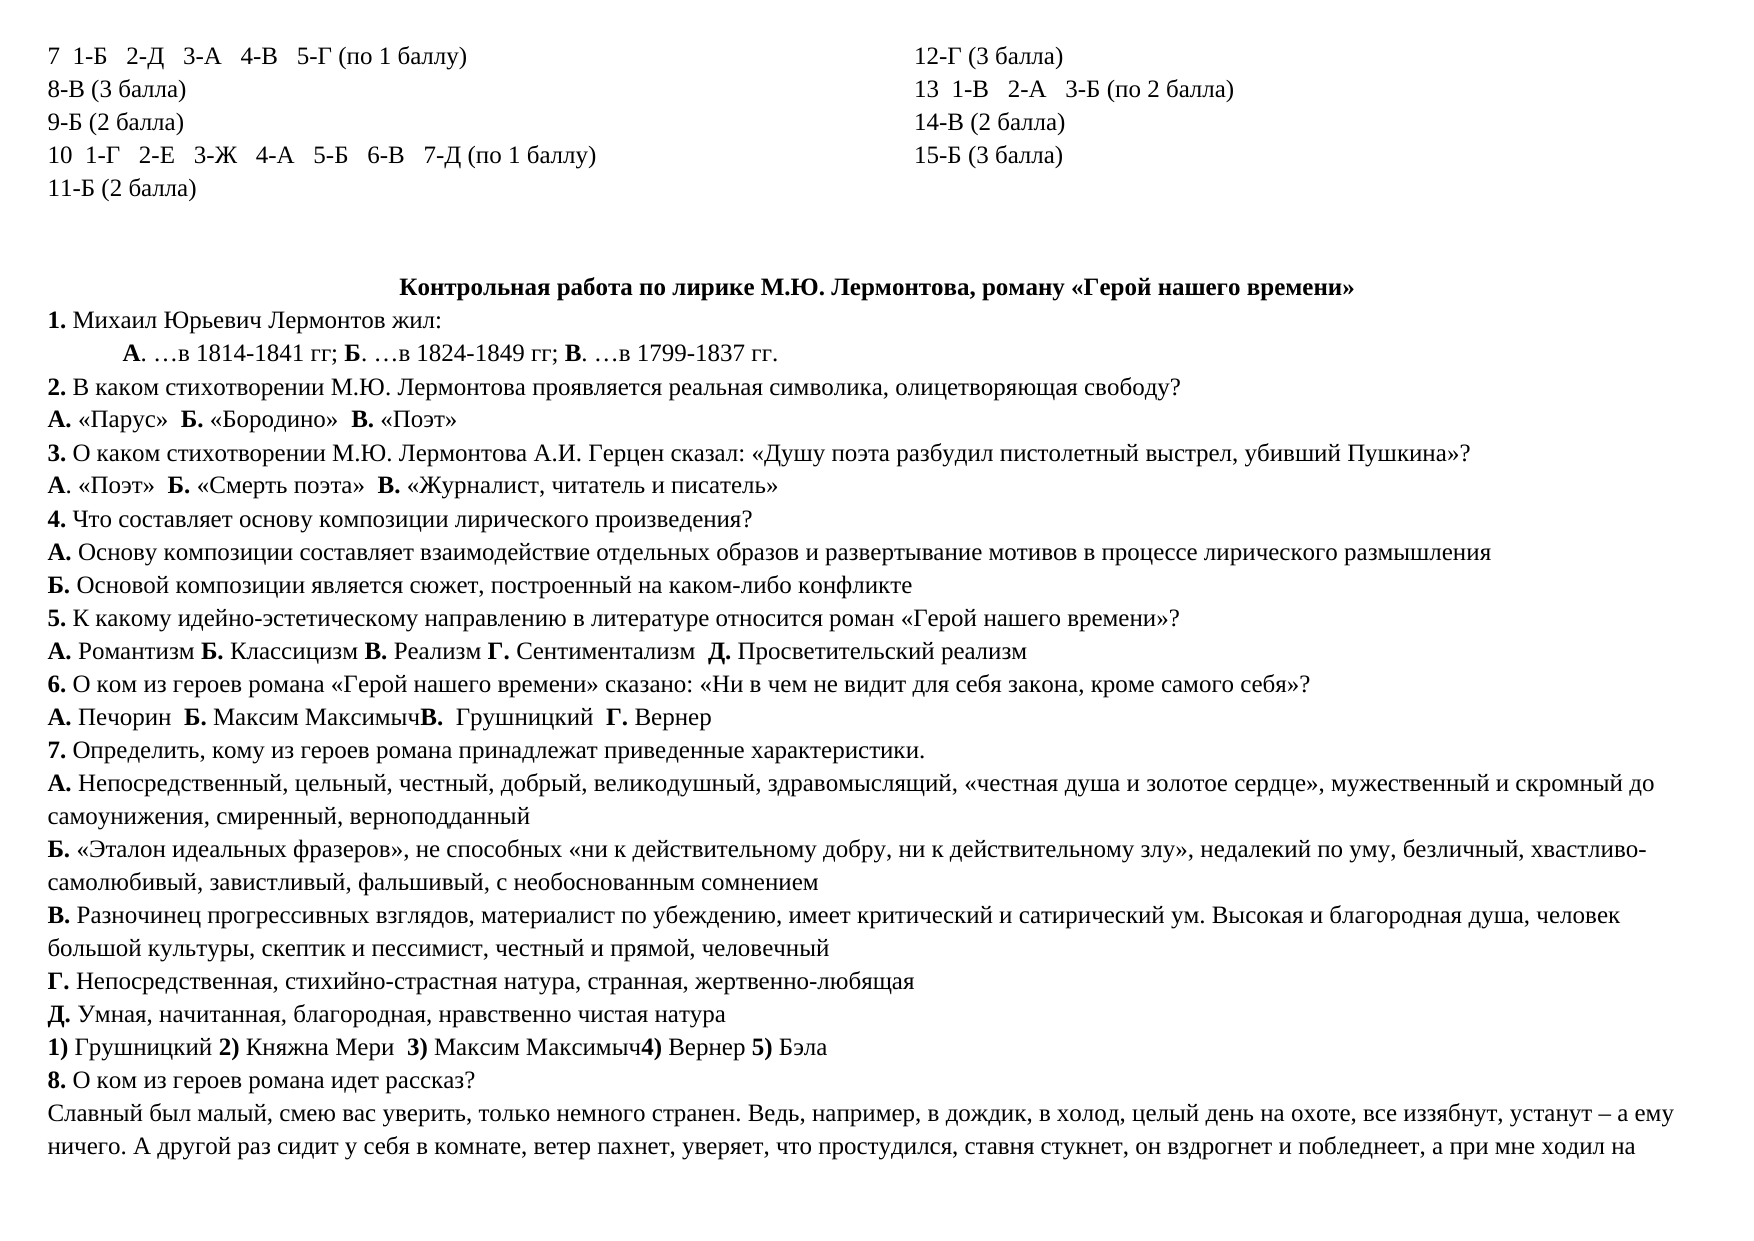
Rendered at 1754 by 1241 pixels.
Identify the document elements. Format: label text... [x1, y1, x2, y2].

text А. Печорин Б. Максим МаксимычВ. Грушницкий Г. Вернер [47, 702, 1707, 731]
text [47, 1098, 1707, 1160]
text А. Романтизм Б. Классицизм В. Реализм Г. Сентиментализм Д. Просветительский реализм [47, 636, 1707, 664]
text 7 1-Б 2-Д 3-А 4-В 5-Г (по 1 баллу) [47, 41, 840, 70]
text А. «Поэт» Б. «Смерть поэта» В. «Журналист, читатель и писатель» [47, 471, 1707, 499]
text Б. Основой композиции является сюжет, построенный на каком-либо конфликте [47, 570, 1707, 598]
text 15-Б (3 балла) [914, 140, 1707, 169]
text А. Непосредственный, цельный, честный, добрый, великодушный, здравомыслящий, «честная душа и золотое сердце», мужественный и скромный до самоунижения, смиренный, верноподданный [47, 768, 1707, 829]
text 3. О каком стихотворении М.Ю. Лермонтова А.И. Герцен сказал: «Душу поэта разбудил пистолетный выстрел, убивший Пушкина»? [47, 438, 1707, 466]
text 8. О ком из героев романа идет рассказ? [47, 1065, 1707, 1094]
text А. …в 1814-1841 гг; Б. …в 1824-1849 гг; В. …в 1799-1837 гг. [122, 338, 1707, 367]
text 13 1-В 2-А 3-Б (по 2 балла) [914, 74, 1707, 103]
text В. Разночинец прогрессивных взглядов, материалист по убеждению, имеет критический и сатирический ум. Высокая и благородная душа, человек большой культуры, скептик и пессимист, честный и прямой, человечный [47, 900, 1707, 962]
text 14-В (2 балла) [914, 107, 1707, 136]
text А. «Парус» Б. «Бородино» В. «Поэт» [47, 404, 1707, 433]
text Б. «Эталон идеальных фразеров», не способных «ни к действительному добру, ни к действительному злу», недалекий по уму, безличный, хвастливо-самолюбивый, завистливый, фальшивый, с необоснованным сомнением [47, 834, 1707, 896]
text А. Основу композиции составляет взаимодействие отдельных образов и развертывание мотивов в процессе лирического размышления [47, 537, 1707, 565]
text 7. Определить, кому из героев романа принадлежат приведенные характеристики. [47, 735, 1707, 763]
text 11-Б (2 балла) [47, 173, 840, 202]
text 6. О ком из героев романа «Герой нашего времени» сказано: «Ни в чем не видит для себя закона, кроме самого себя»? [47, 669, 1707, 697]
text Д. Умная, начитанная, благородная, нравственно чистая натура [47, 999, 1707, 1028]
text 1. Михаил Юрьевич Лермонтов жил: [47, 306, 1707, 334]
text 9-Б (2 балла) [47, 107, 840, 136]
text 5. К какому идейно-эстетическому направлению в литературе относится роман «Герой нашего времени»? [47, 603, 1707, 631]
text Контрольная работа по лирике М.Ю. Лермонтова, роману «Герой нашего времени» [47, 272, 1707, 301]
text 4. Что составляет основу композиции лирического произведения? [47, 504, 1707, 532]
text Г. Непосредственная, стихийно-страстная натура, странная, жертвенно-любящая [47, 966, 1707, 995]
text 1) Грушницкий 2) Княжна Мери 3) Максим Максимыч4) Вернер 5) Бэла [47, 1032, 1707, 1061]
text 10 1-Г 2-Е 3-Ж 4-А 5-Б 6-В 7-Д (по 1 баллу) [47, 140, 840, 169]
text 8-В (3 балла) [47, 74, 840, 103]
text 12-Г (3 балла) [914, 41, 1707, 70]
text 2. В каком стихотворении М.Ю. Лермонтова проявляется реальная символика, олицетворяющая свободу? [47, 372, 1707, 400]
